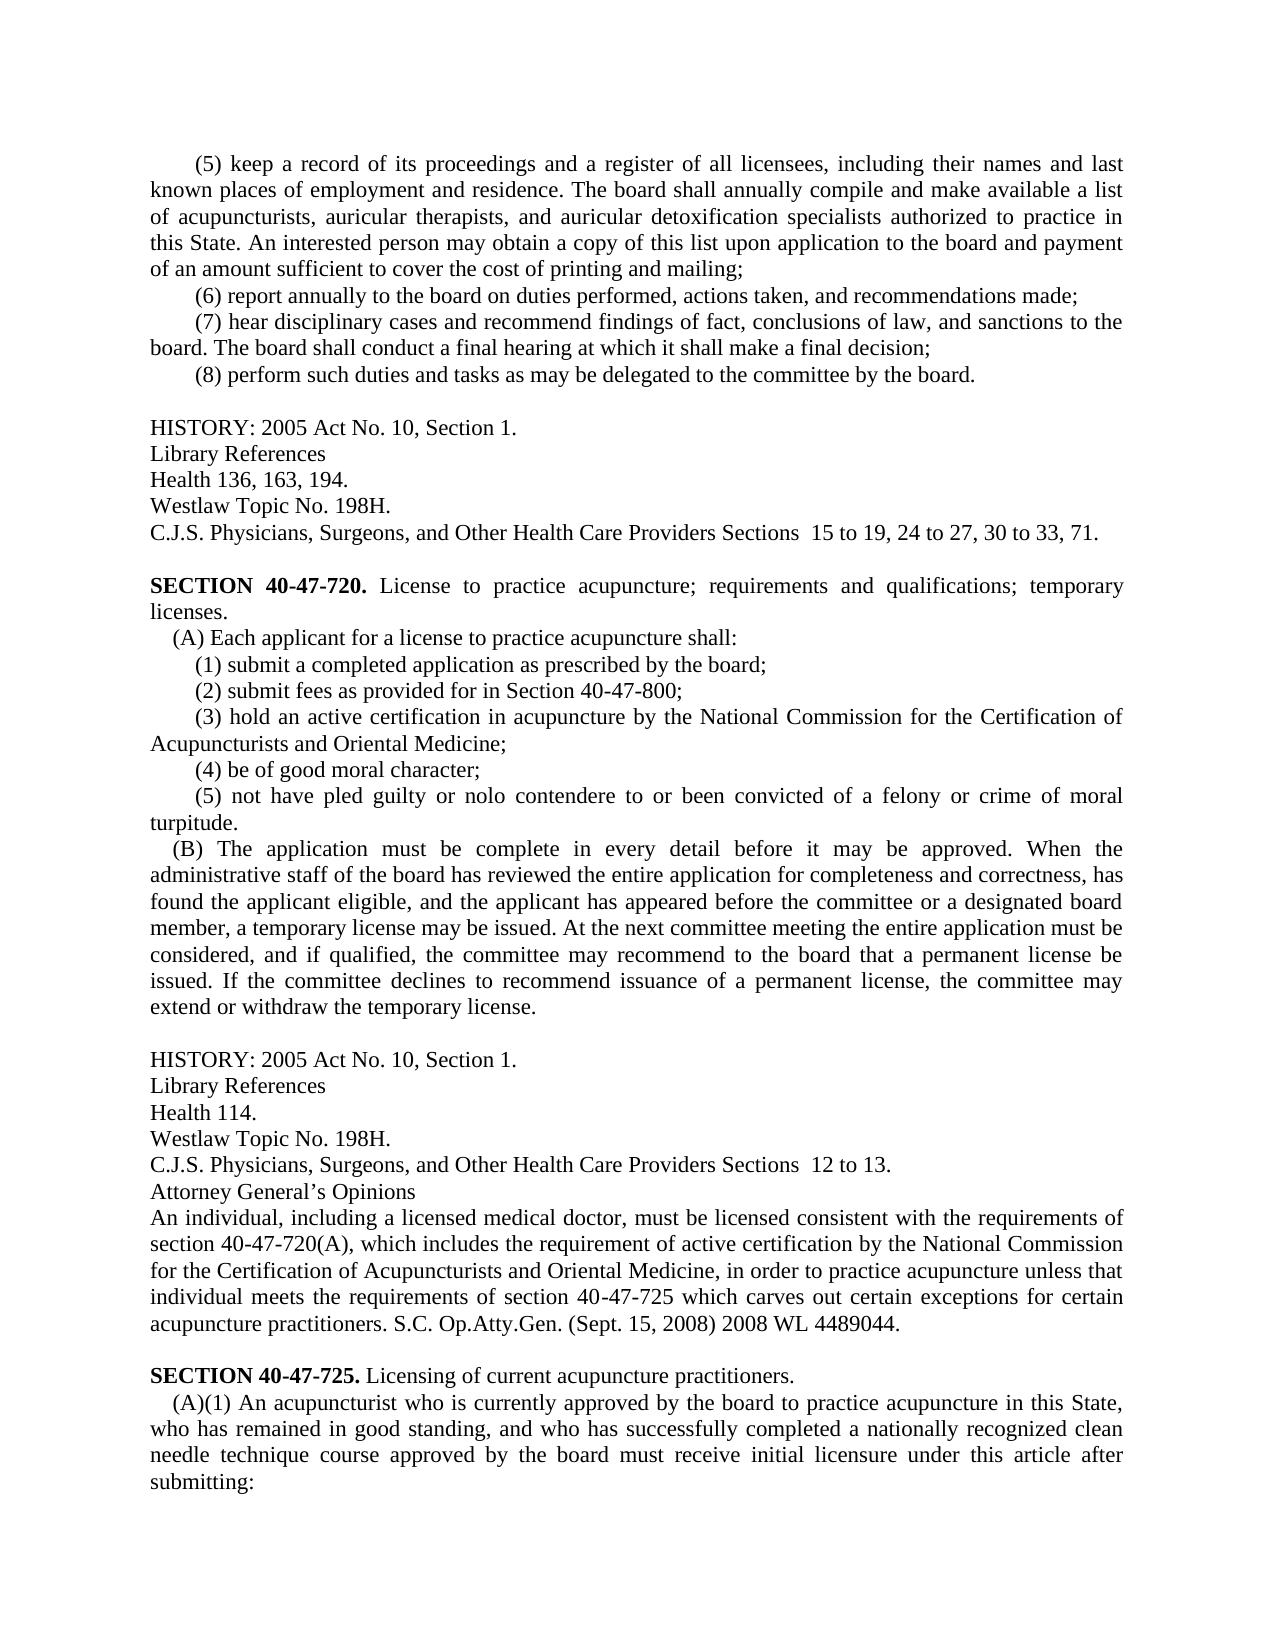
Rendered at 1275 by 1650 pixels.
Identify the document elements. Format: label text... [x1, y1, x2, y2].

text SECTION 40-47-720. License to practice acupuncture; requirements and qualifications; temporary licenses. [150, 572, 1125, 624]
text An individual, including a licensed medical doctor, must be licensed consistent with the requirements of section 40-47-720(A), which includes the requirement of active certification by the National Commission for the Certification of Acupuncturists and Oriental Medicine, in order to practice acupuncture unless that individual meets the requirements of section 40-47-725 which carves out certain exceptions for certain acupuncture practitioners. S.C. Op.Atty.Gen. (Sept. 15, 2008) 2008 WL 4489044. [150, 1204, 1125, 1336]
text (2) submit fees as provided for in Section 40-47-800; [150, 677, 1125, 703]
text (3) hold an active certification in acupuncture by the National Commission for the Certification of Acupuncturists and Oriental Medicine; [150, 703, 1125, 756]
text C.J.S. Physicians, Surgeons, and Other Health Care Providers Sections 12 to 13. [150, 1151, 1125, 1178]
text Health 114. [150, 1099, 1125, 1125]
text (8) perform such duties and tasks as may be delegated to the committee by the board. [150, 361, 1125, 387]
text (1) submit a completed application as prescribed by the board; [150, 651, 1125, 677]
text (5) keep a record of its proceedings and a register of all licensees, including their names and last known places of employment and residence. The board shall annually compile and make available a list of acupuncturists, auricular therapists, and auricular detoxification specialists authorized to practice in this State. An interested person may obtain a copy of this list upon application to the board and payment of an amount sufficient to cover the cost of printing and mailing; [150, 150, 1125, 282]
text (5) not have pled guilty or nolo contendere to or been convicted of a felony or crime of moral turpitude. [150, 782, 1125, 835]
text (A) Each applicant for a license to practice acupuncture shall: [150, 624, 1125, 651]
text Westlaw Topic No. 198H. [150, 493, 1125, 519]
text Attorney General’s Opinions [150, 1178, 1125, 1204]
text (A)(1) An acupuncturist who is currently approved by the board to practice acupuncture in this State, who has remained in good standing, and who has successfully completed a nationally recognized clean needle technique course approved by the board must receive initial licensure under this article after submitting: [150, 1389, 1125, 1494]
text Library References [150, 1072, 1125, 1099]
text C.J.S. Physicians, Surgeons, and Other Health Care Providers Sections 15 to 19, 24 to 27, 30 to 33, 71. [150, 519, 1125, 545]
text (6) report annually to the board on duties performed, actions taken, and recommendations made; [150, 282, 1125, 308]
text HISTORY: 2005 Act No. 10, Section 1. [150, 413, 1125, 440]
text (7) hear disciplinary cases and recommend findings of fact, conclusions of law, and sanctions to the board. The board shall conduct a final hearing at which it shall make a final decision; [150, 308, 1125, 361]
text Health 136, 163, 194. [150, 466, 1125, 493]
text (B) The application must be complete in every detail before it may be approved. When the administrative staff of the board has reviewed the entire application for completeness and correctness, has found the applicant eligible, and the applicant has appeared before the committee or a designated board member, a temporary license may be issued. At the next committee meeting the entire application must be considered, and if qualified, the committee may recommend to the board that a permanent license be issued. If the committee declines to recommend issuance of a permanent license, the committee may extend or withdraw the temporary license. [150, 835, 1125, 1020]
text HISTORY: 2005 Act No. 10, Section 1. [150, 1046, 1125, 1072]
text Library References [150, 440, 1125, 466]
text Westlaw Topic No. 198H. [150, 1125, 1125, 1151]
text (4) be of good moral character; [150, 756, 1125, 782]
text SECTION 40-47-725. Licensing of current acupuncture practitioners. [150, 1362, 1125, 1389]
